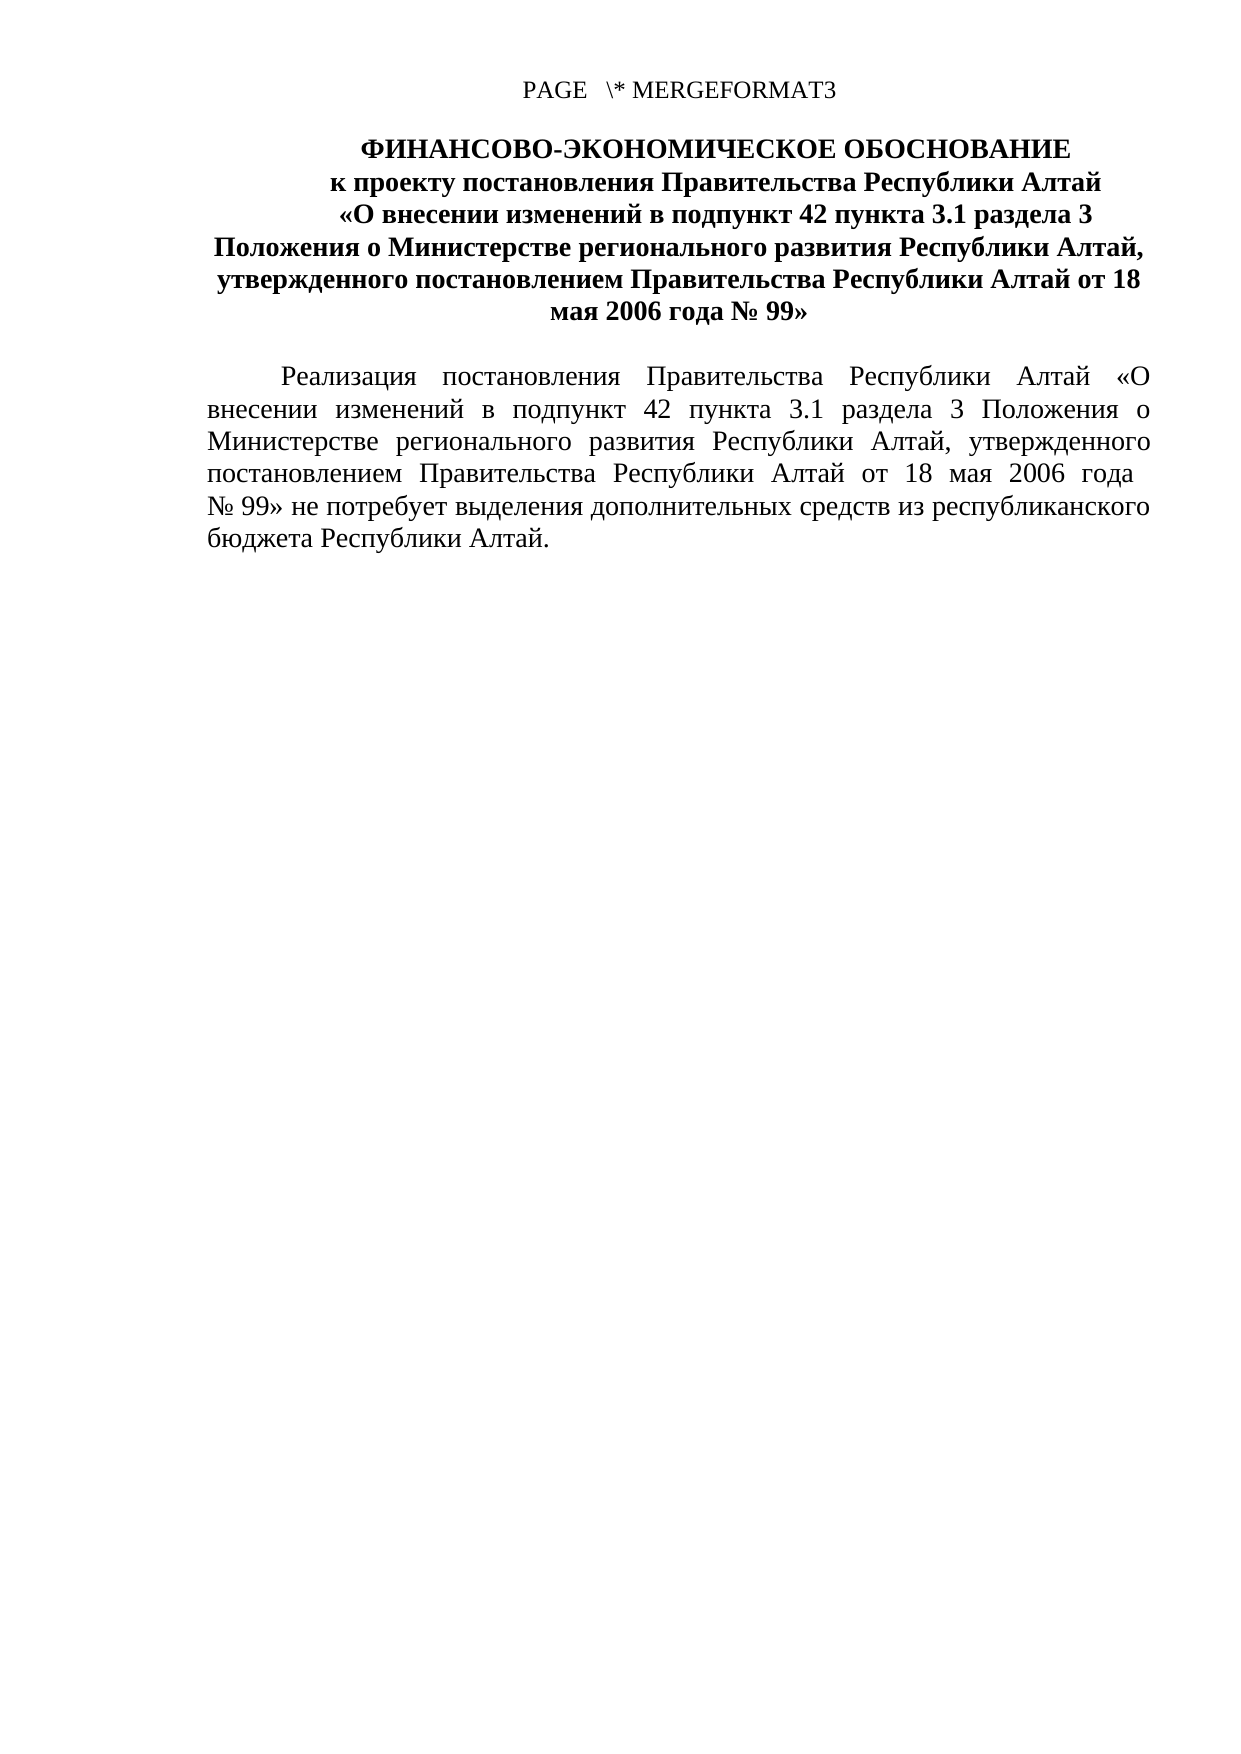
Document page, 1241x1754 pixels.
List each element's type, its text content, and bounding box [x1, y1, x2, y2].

text ФИНАНСОВО-ЭКОНОМИЧЕСКОЕ ОБОСНОВАНИЕ [207, 132, 1152, 165]
text к проекту постановления Правительства Республики Алтай [207, 165, 1152, 197]
text «О внесении изменений в подпункт 42 пункта 3.1 раздела 3 Положения о Министерстве регионального развития Республики Алтай, утвержденного постановлением Правительства Республики Алтай от 18 мая 2006 года № 99» [207, 197, 1152, 327]
text Реализация постановления Правительства Республики Алтай «О внесении изменений в подпункт 42 пункта 3.1 раздела 3 Положения о Министерстве регионального развития Республики Алтай, утвержденного постановлением Правительства Республики Алтай от 18 мая 2006 года № 99» не потребует выделения дополнительных средств из республиканского бюджета Республики Алтай. [207, 359, 1152, 554]
